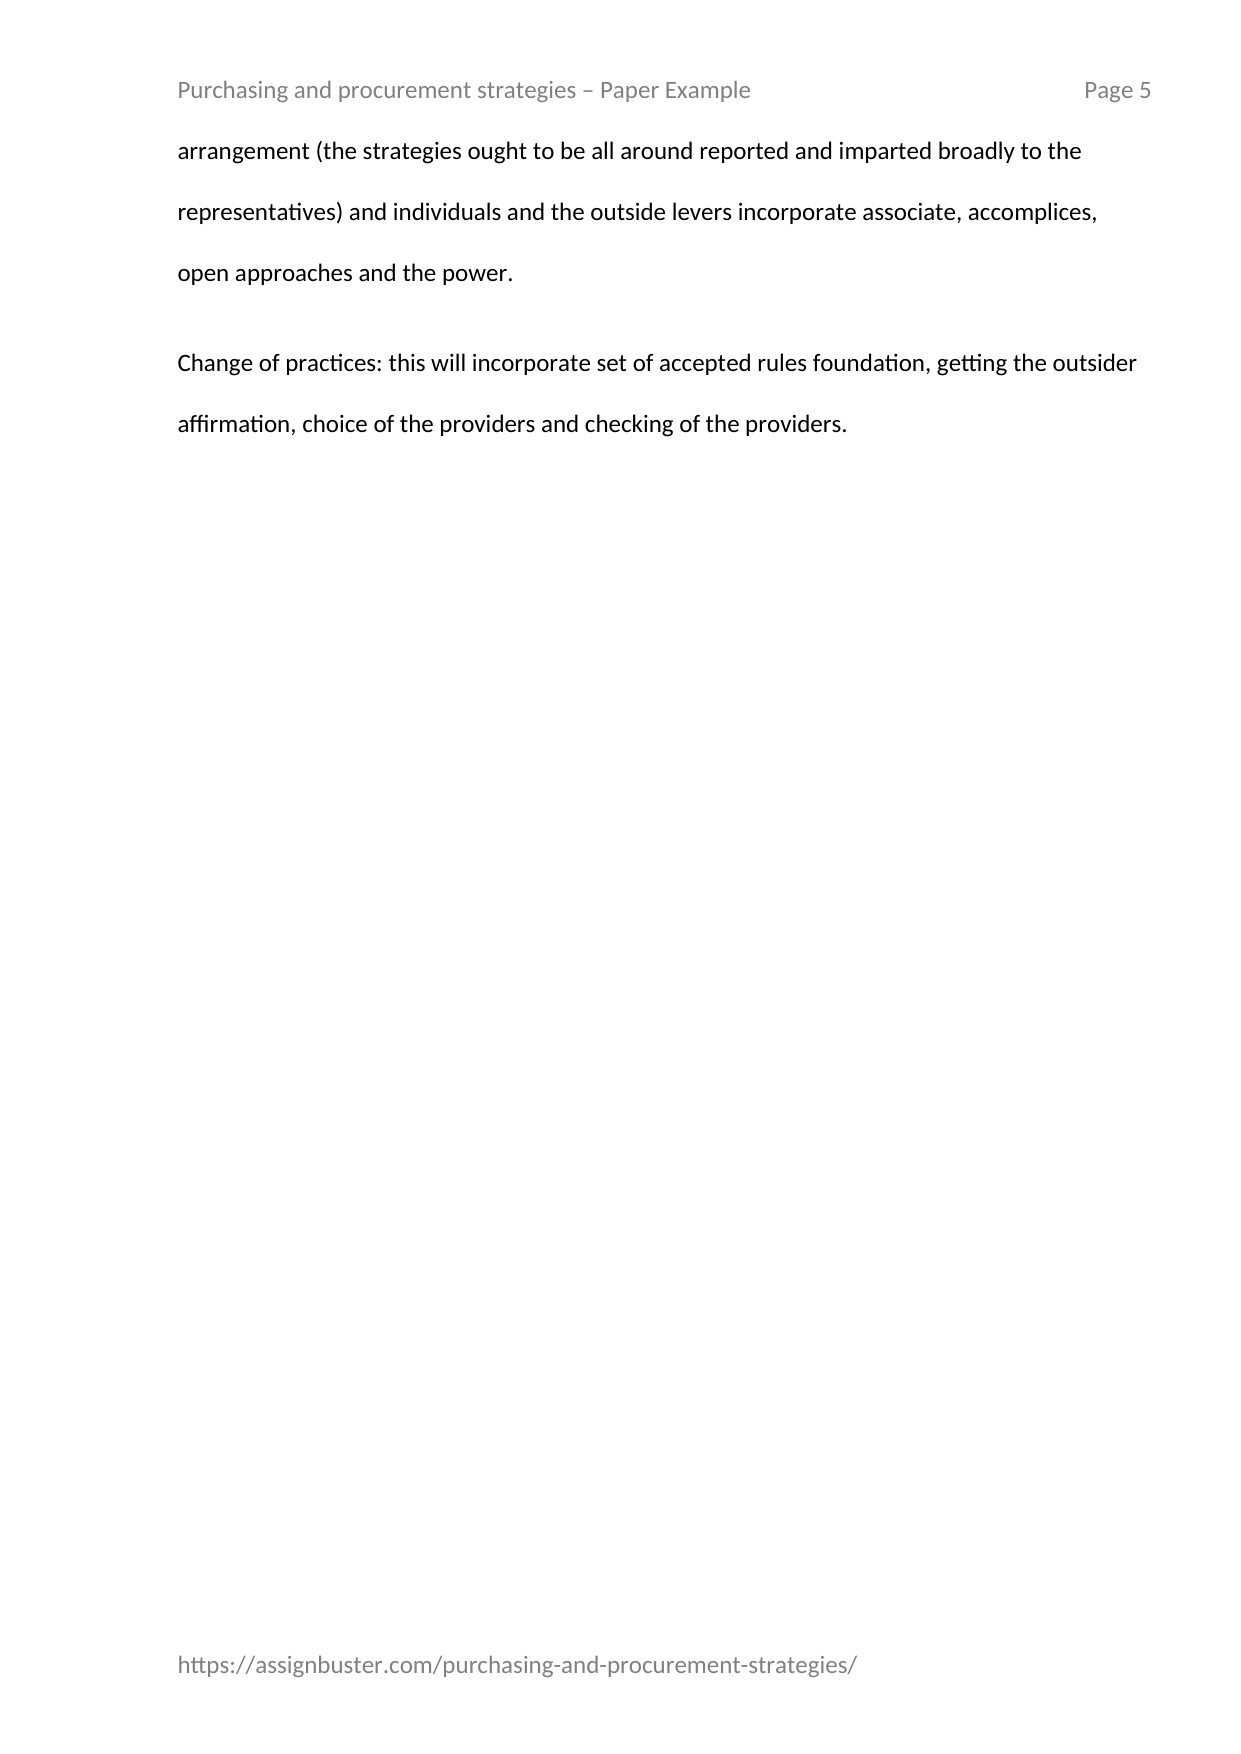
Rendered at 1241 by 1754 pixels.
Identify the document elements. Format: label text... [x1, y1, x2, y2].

text Change of practices: this will incorporate set of accepted rules foundation, getting the outsider affirmation, choice of the providers and checking of the providers. [177, 347, 1152, 439]
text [177, 135, 1152, 287]
